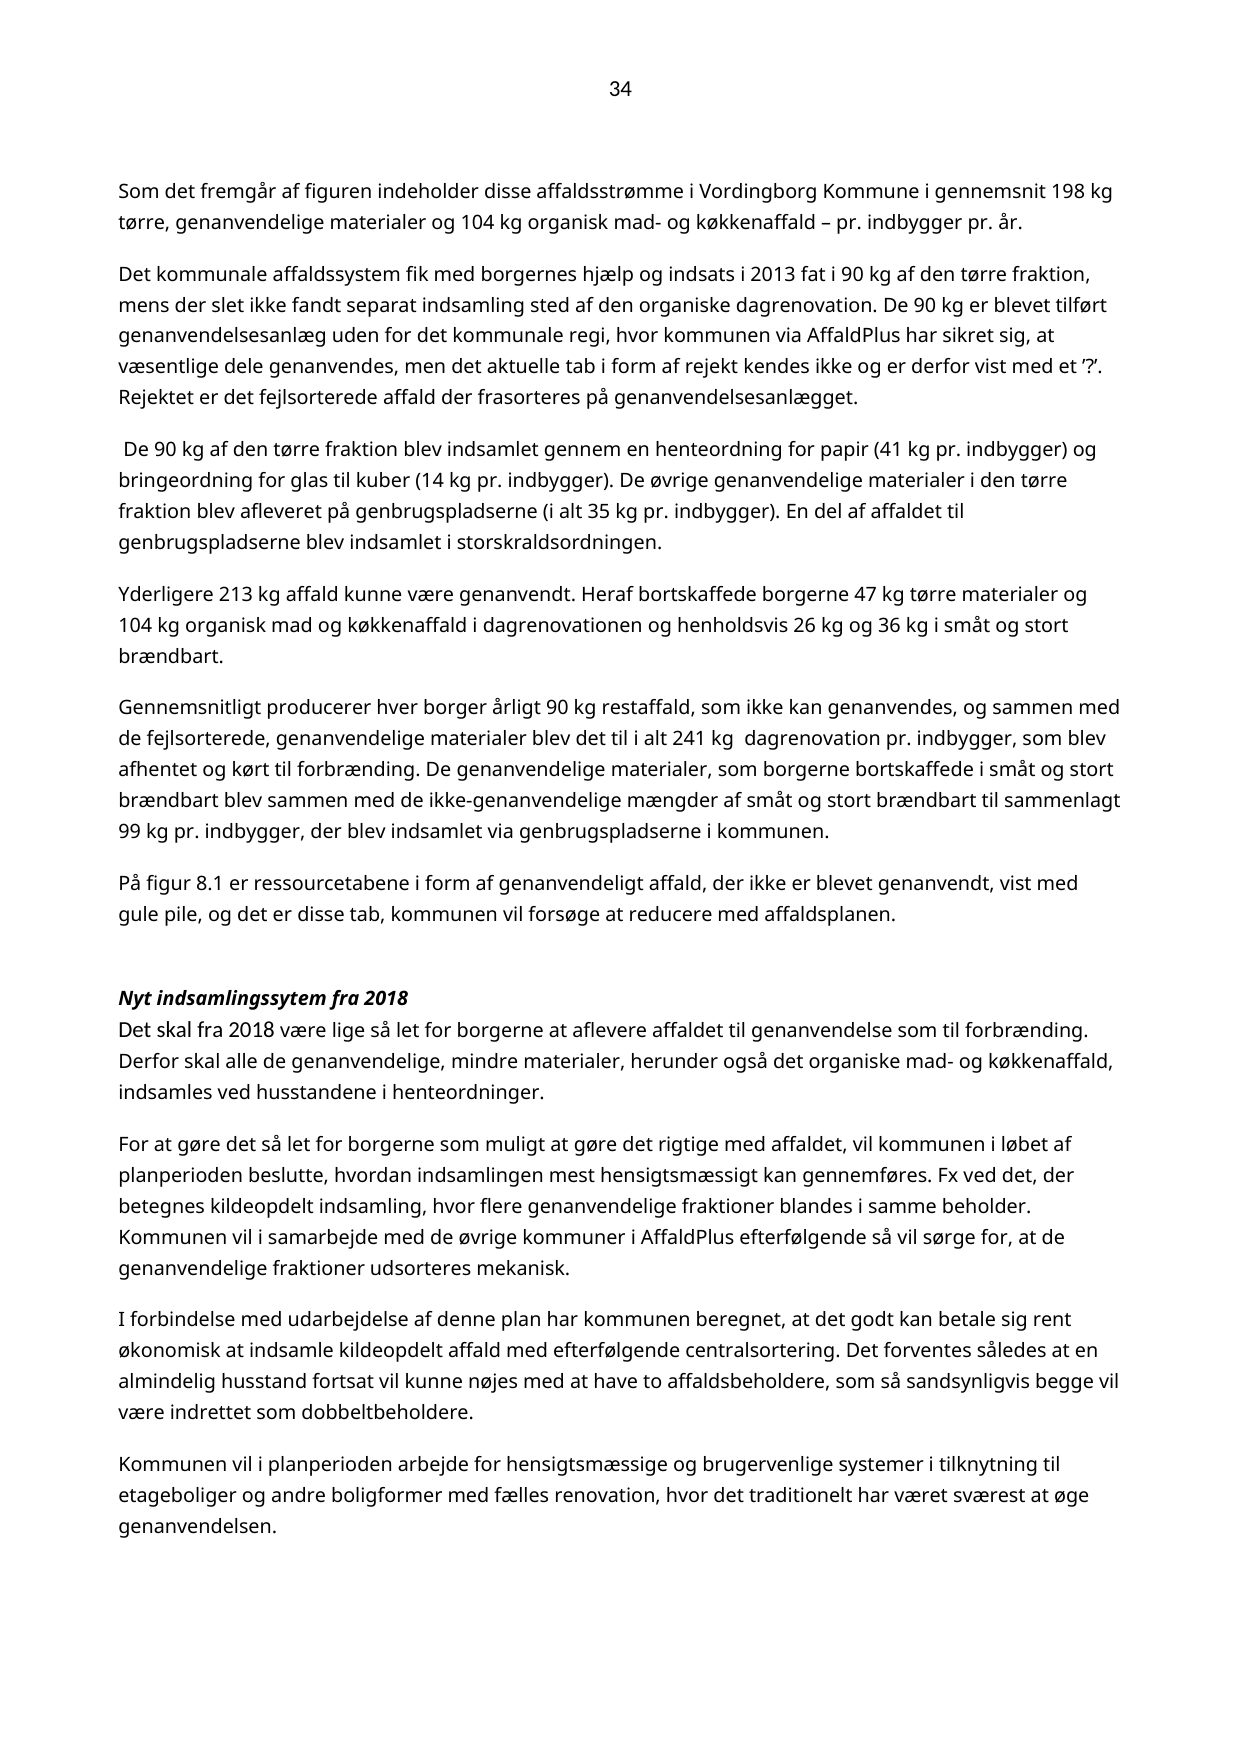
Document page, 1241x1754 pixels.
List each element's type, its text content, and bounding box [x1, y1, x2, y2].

text Det kommunale affaldssystem fik med borgernes hjælp og indsats i 2013 fat i 90 kg af den tørre fraktion, mens der slet ikke fandt separat indsamling sted af den organiske dagrenovation. De 90 kg er blevet tilført genanvendelsesanlæg uden for det kommunale regi, hvor kommunen via AffaldPlus har sikret sig, at væsentlige dele genanvendes, men det aktuelle tab i form af rejekt kendes ikke og er derfor vist med et ’?’. Rejektet er det fejlsorterede affald der frasorteres på genanvendelsesanlægget. [118, 260, 1122, 411]
text Yderligere 213 kg affald kunne være genanvendt. Heraf bortskaffede borgerne 47 kg tørre materialer og 104 kg organisk mad og køkkenaffald i dagrenovationen og henholdsvis 26 kg og 36 kg i småt og stort brændbart. [118, 580, 1122, 669]
text Gennemsnitligt producerer hver borger årligt 90 kg restaffald, som ikke kan genanvendes, og sammen med de fejlsorterede, genanvendelige materialer blev det til i alt 241 kg dagrenovation pr. indbygger, som blev afhentet og kørt til forbrænding. De genanvendelige materialer, som borgerne bortskaffede i småt og stort brændbart blev sammen med de ikke-genanvendelige mængder af småt og stort brændbart til sammenlagt 99 kg pr. indbygger, der blev indsamlet via genbrugspladserne i kommunen. [118, 694, 1122, 844]
text For at gøre det så let for borgerne som muligt at gøre det rigtige med affaldet, vil kommunen i løbet af planperioden beslutte, hvordan indsamlingen mest hensigtsmæssigt kan gennemføres. Fx ved det, der betegnes kildeopdelt indsamling, hvor flere genanvendelige fraktioner blandes i samme beholder. Kommunen vil i samarbejde med de øvrige kommuner i AffaldPlus efterfølgende så vil sørge for, at de genanvendelige fraktioner udsorteres mekanisk. [118, 1130, 1122, 1281]
text Som det fremgår af figuren indeholder disse affaldsstrømme i Vordingborg Kommune i gennemsnit 198 kg tørre, genanvendelige materialer og 104 kg organisk mad- og køkkenaffald – pr. indbygger pr. år. [118, 177, 1122, 235]
text På figur 8.1 er ressourcetabene i form af genanvendeligt affald, der ikke er blevet genanvendt, vist med gule pile, og det er disse tab, kommunen vil forsøge at reducere med affaldsplanen. [118, 869, 1122, 959]
text De 90 kg af den tørre fraktion blev indsamlet gennem en henteordning for papir (41 kg pr. indbygger) og bringeordning for glas til kuber (14 kg pr. indbygger). De øvrige genanvendelige materialer i den tørre fraktion blev afleveret på genbrugspladserne (i alt 35 kg pr. indbygger). En del af affaldet til genbrugspladserne blev indsamlet i storskraldsordningen. [118, 435, 1122, 555]
text Kommunen vil i planperioden arbejde for hensigtsmæssige og brugervenlige systemer i tilknytning til etageboliger og andre boligformer med fælles renovation, hvor det traditionelt har været sværest at øge genanvendelsen. [118, 1450, 1122, 1539]
text I forbindelse med udarbejdelse af denne plan har kommunen beregnet, at det godt kan betale sig rent økonomisk at indsamle kildeopdelt affald med efterfølgende centralsortering. Det forventes således at en almindelig husstand fortsat vil kunne nøjes med at have to affaldsbeholdere, som så sandsynligvis begge vil være indrettet som dobbeltbeholdere. [118, 1306, 1122, 1426]
text Nyt indsamlingssytem fra 2018 Det skal fra 2018 være lige så let for borgerne at aflevere affaldet til genanvendelse som til forbrænding. Derfor skal alle de genanvendelige, mindre materialer, herunder også det organiske mad- og køkkenaffald, indsamles ved husstandene i henteordninger. [118, 984, 1122, 1105]
